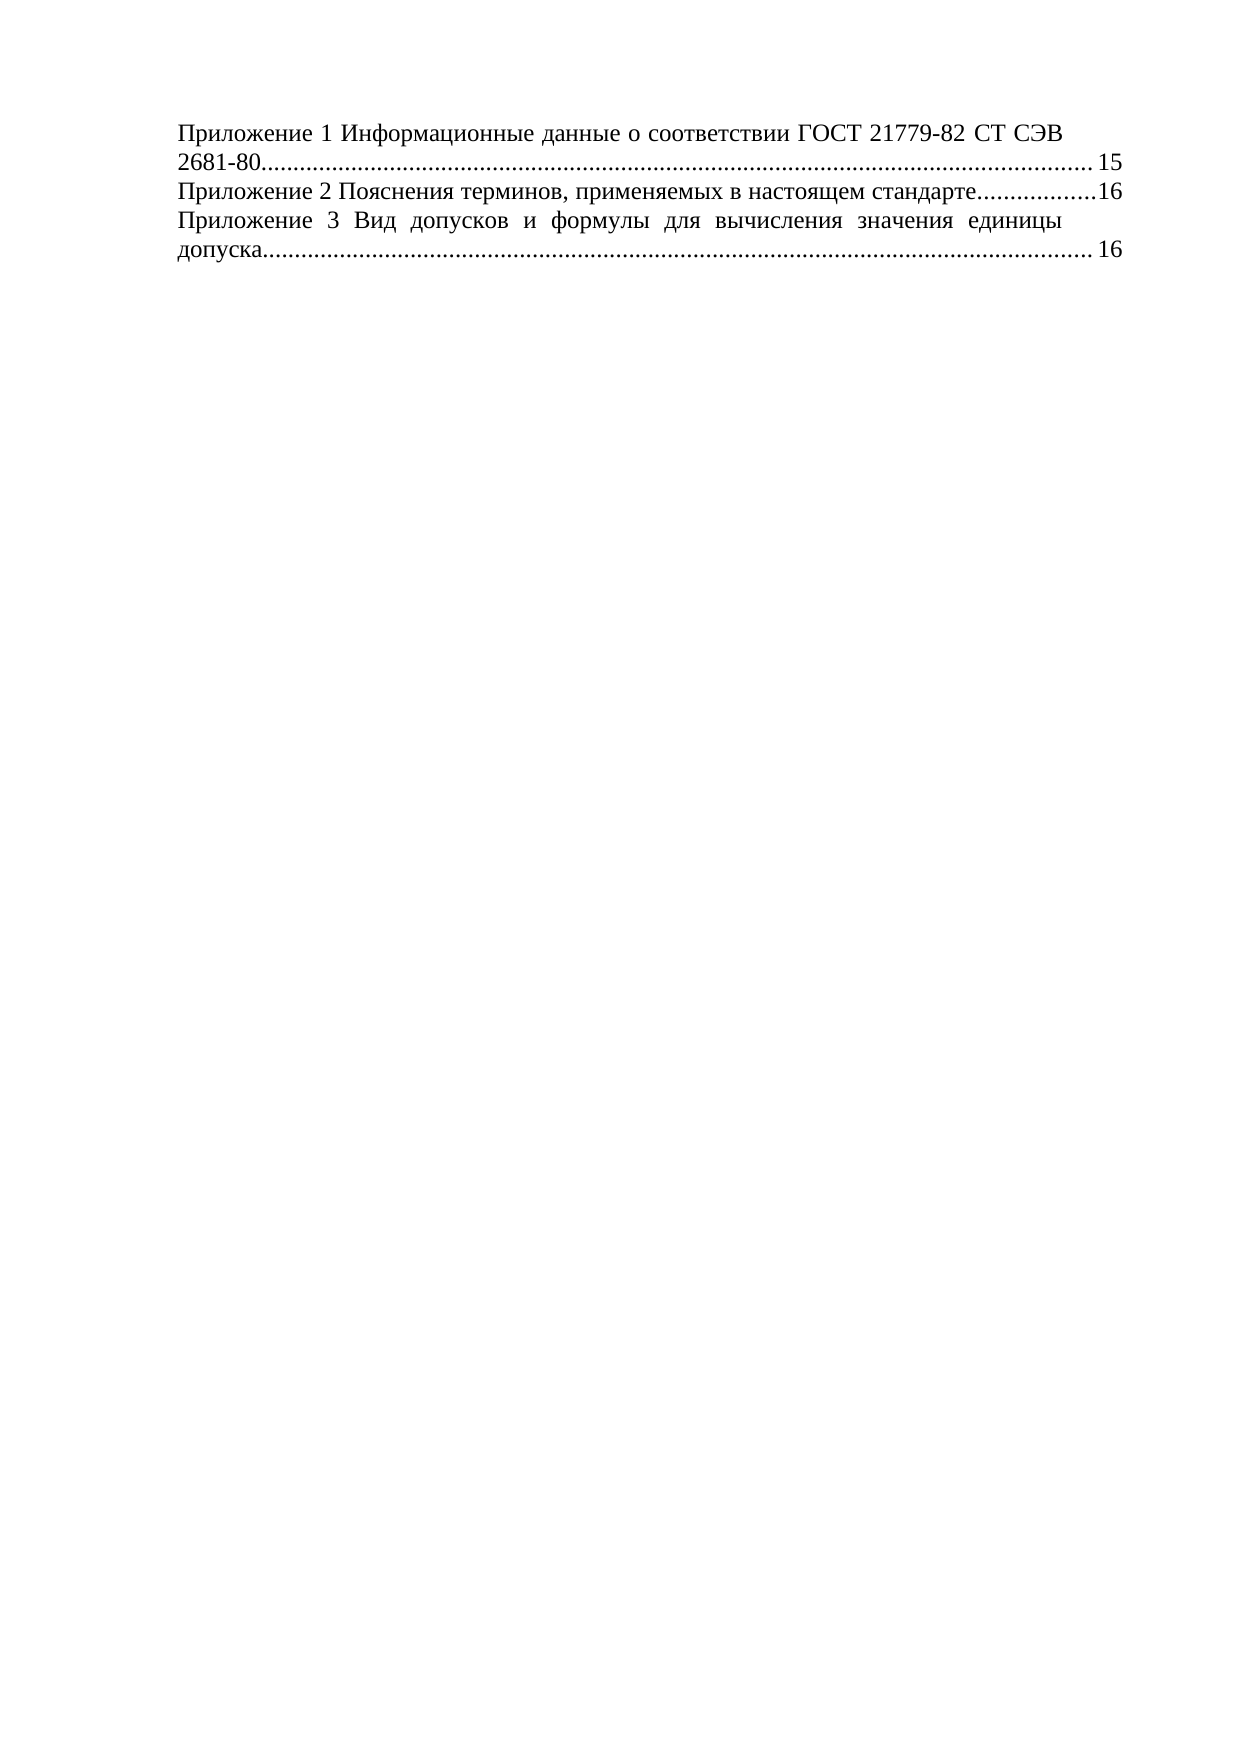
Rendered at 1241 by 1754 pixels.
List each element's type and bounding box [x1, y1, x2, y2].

table_header [166, 118, 1133, 263]
